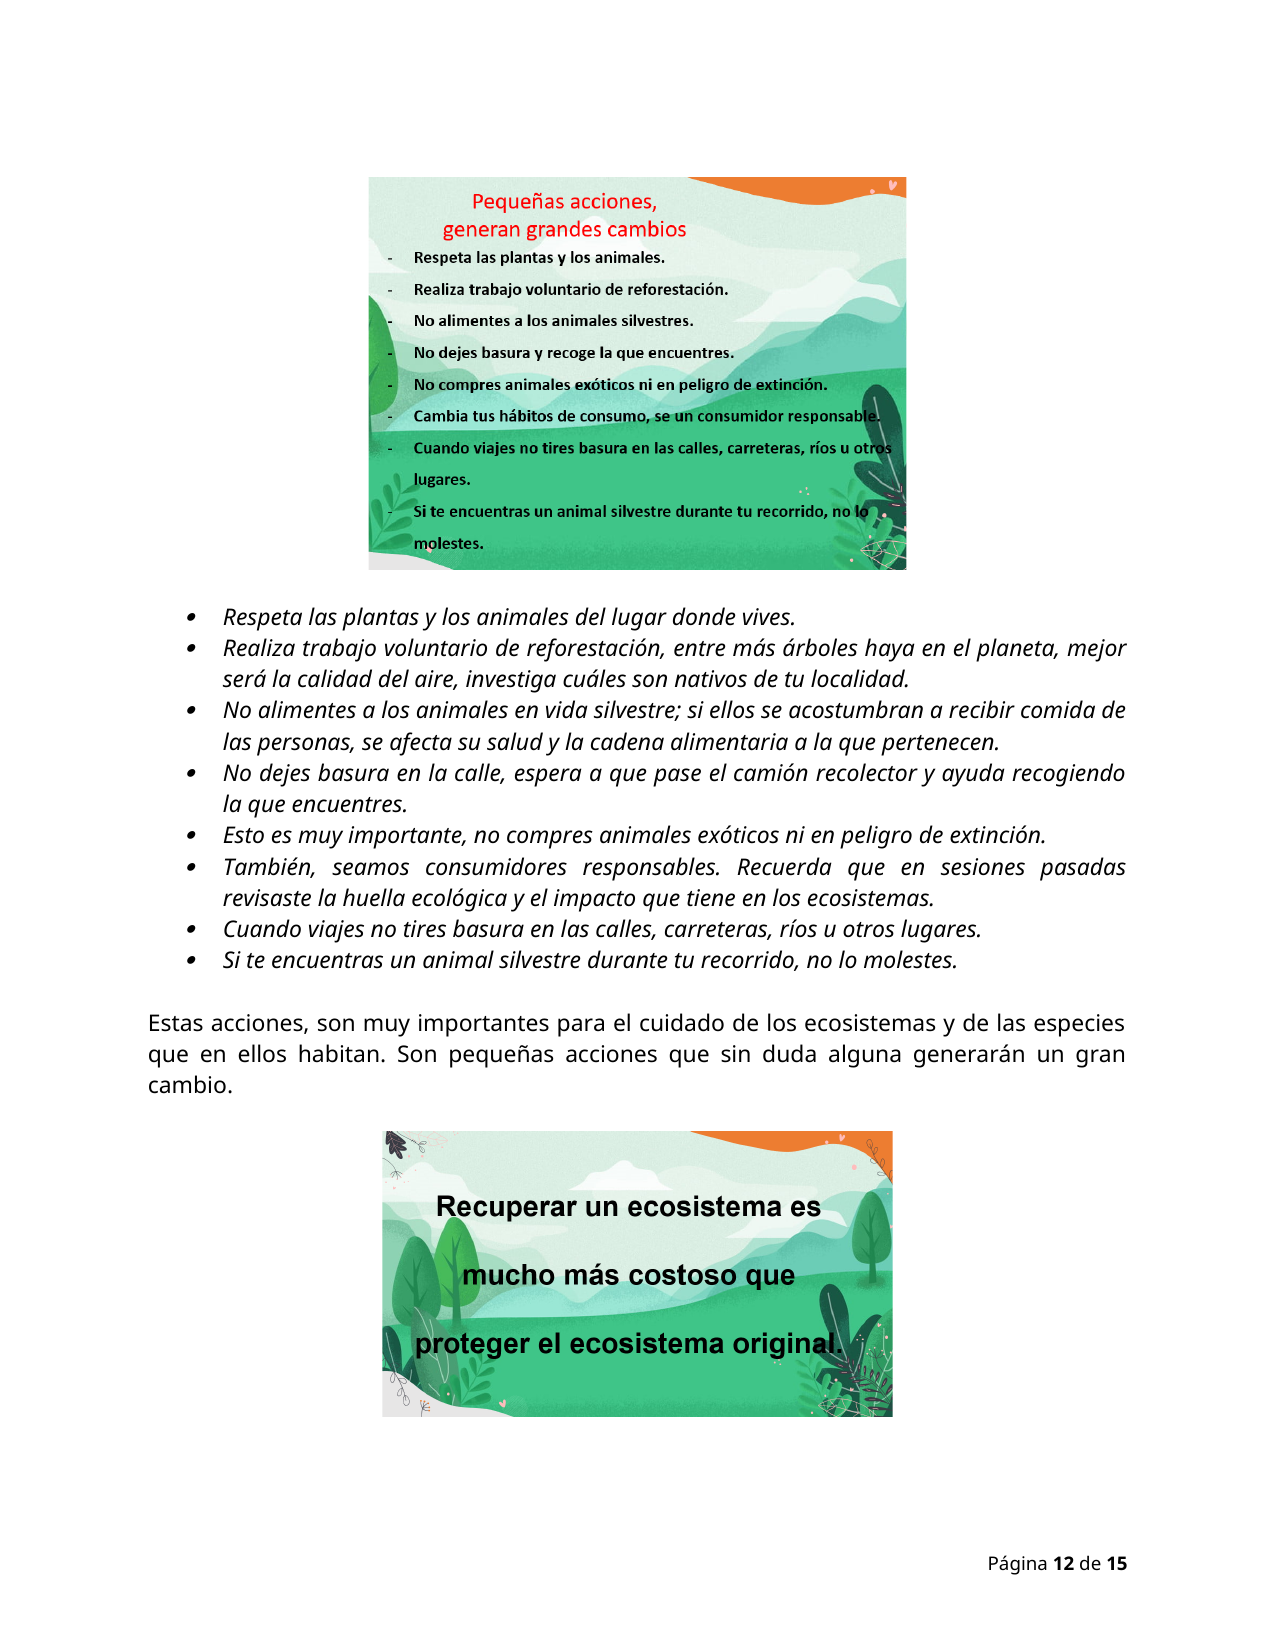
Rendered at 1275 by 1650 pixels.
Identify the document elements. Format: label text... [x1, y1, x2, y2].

list Si te encuentras un animal silvestre durante tu recorrido, no lo molestes. [185, 944, 1127, 976]
picture [368, 177, 907, 570]
list Esto es muy importante, no compres animales exóticos ni en peligro de extinción. [185, 819, 1127, 851]
list No alimentes a los animales en vida silvestre; si ellos se acostumbran a recibir comida de las personas, se afecta su salud y la cadena alimentaria a la que pertenecen. [185, 694, 1127, 757]
list Respeta las plantas y los animales del lugar donde vives. [185, 601, 1127, 632]
list También, seamos consumidores responsables. Recuerda que en sesiones pasadas revisaste la huella ecológica y el impacto que tiene en los ecosistemas. [185, 851, 1127, 913]
list No dejes basura en la calle, espera a que pase el camión recolector y ayuda recogiendo la que encuentres. [185, 757, 1127, 819]
picture [382, 1131, 893, 1417]
list Realiza trabajo voluntario de reforestación, entre más árboles haya en el planeta, mejor será la calidad del aire, investiga cuáles son nativos de tu localidad. [185, 632, 1127, 694]
text Estas acciones, son muy importantes para el cuidado de los ecosistemas y de las especies que en ellos habitan. Son pequeñas acciones que sin duda alguna generarán un gran cambio. [148, 1007, 1127, 1101]
list Cuando viajes no tires basura en las calles, carreteras, ríos u otros lugares. [185, 913, 1127, 944]
